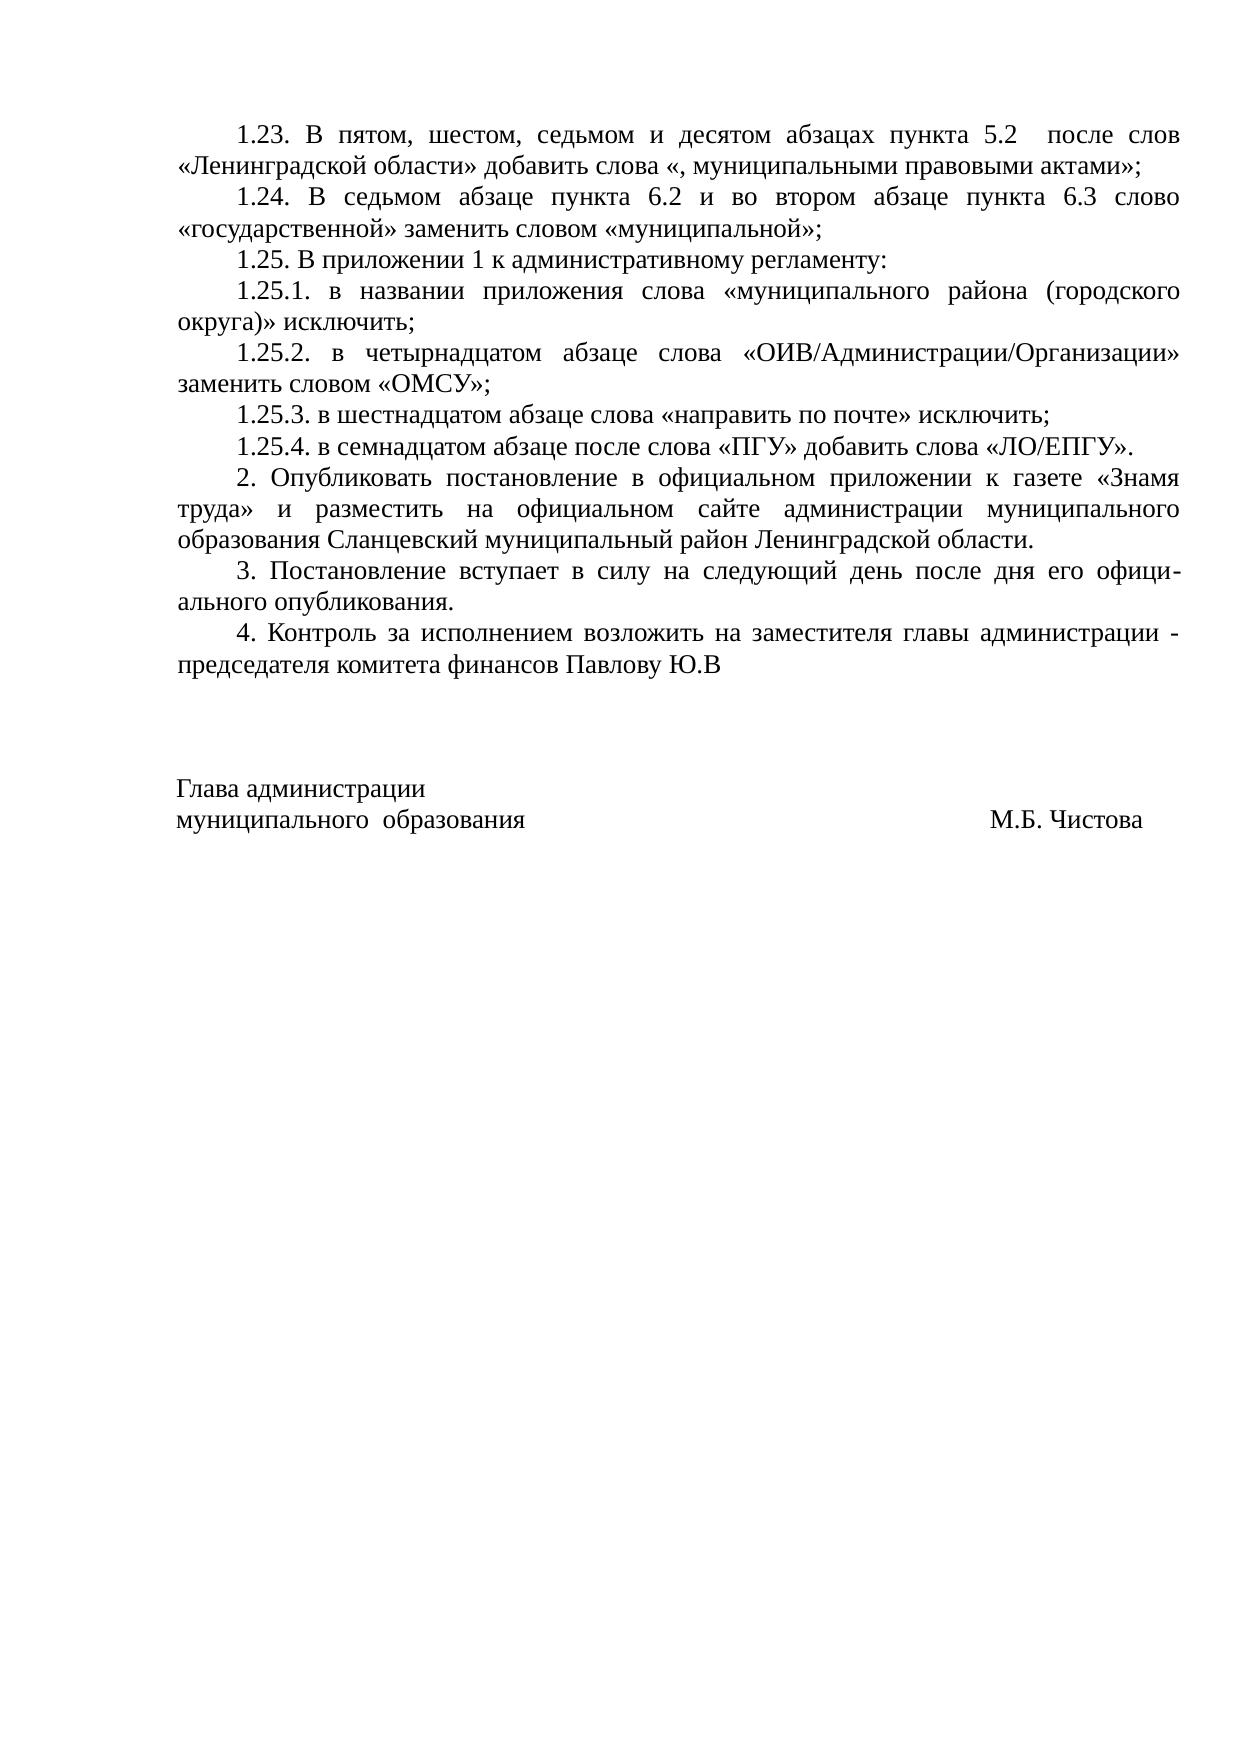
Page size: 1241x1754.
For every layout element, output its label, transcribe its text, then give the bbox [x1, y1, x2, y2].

text Глава администрации [176, 772, 1181, 803]
text 3. Постановление вступает в силу на следующий день после дня его официального опубликования. [177, 554, 1181, 617]
text 1.25.3. в шестнадцатом абзаце слова «направить по почте» исключить; [177, 398, 1181, 430]
text 1.24. В седьмом абзаце пункта 6.2 и во втором абзаце пункта 6.3 слово «государственной» заменить словом «муниципальной»; [177, 181, 1181, 243]
text 1.25.4. в семнадцатом абзаце после слова «ПГУ» добавить слова «ЛО/ЕПГУ». [177, 430, 1181, 461]
text 1.23. В пятом, шестом, седьмом и десятом абзацах пункта 5.2 после слов «Ленинградской области» добавить слова «, муниципальными правовыми актами»; [177, 118, 1181, 181]
text 2. Опубликовать постановление в официальном приложении к газете «Знамя труда» и разместить на официальном сайте администрации муниципального образования Сланцевский муниципальный район Ленинградской области. [177, 461, 1181, 554]
text муниципального образования М.Б. Чистова [176, 803, 1181, 834]
text 1.25.2. в четырнадцатом абзаце слова «ОИВ/Администрации/Организации» заменить словом «ОМСУ»; [177, 336, 1181, 398]
text 1.25.1. в названии приложения слова «муниципального района (городского округа)» исключить; [177, 274, 1181, 336]
text 4. Контроль за исполнением возложить на заместителя главы администрации - председателя комитета финансов Павлову Ю.В [177, 617, 1181, 679]
text 1.25. В приложении 1 к административному регламенту: [177, 243, 1181, 274]
